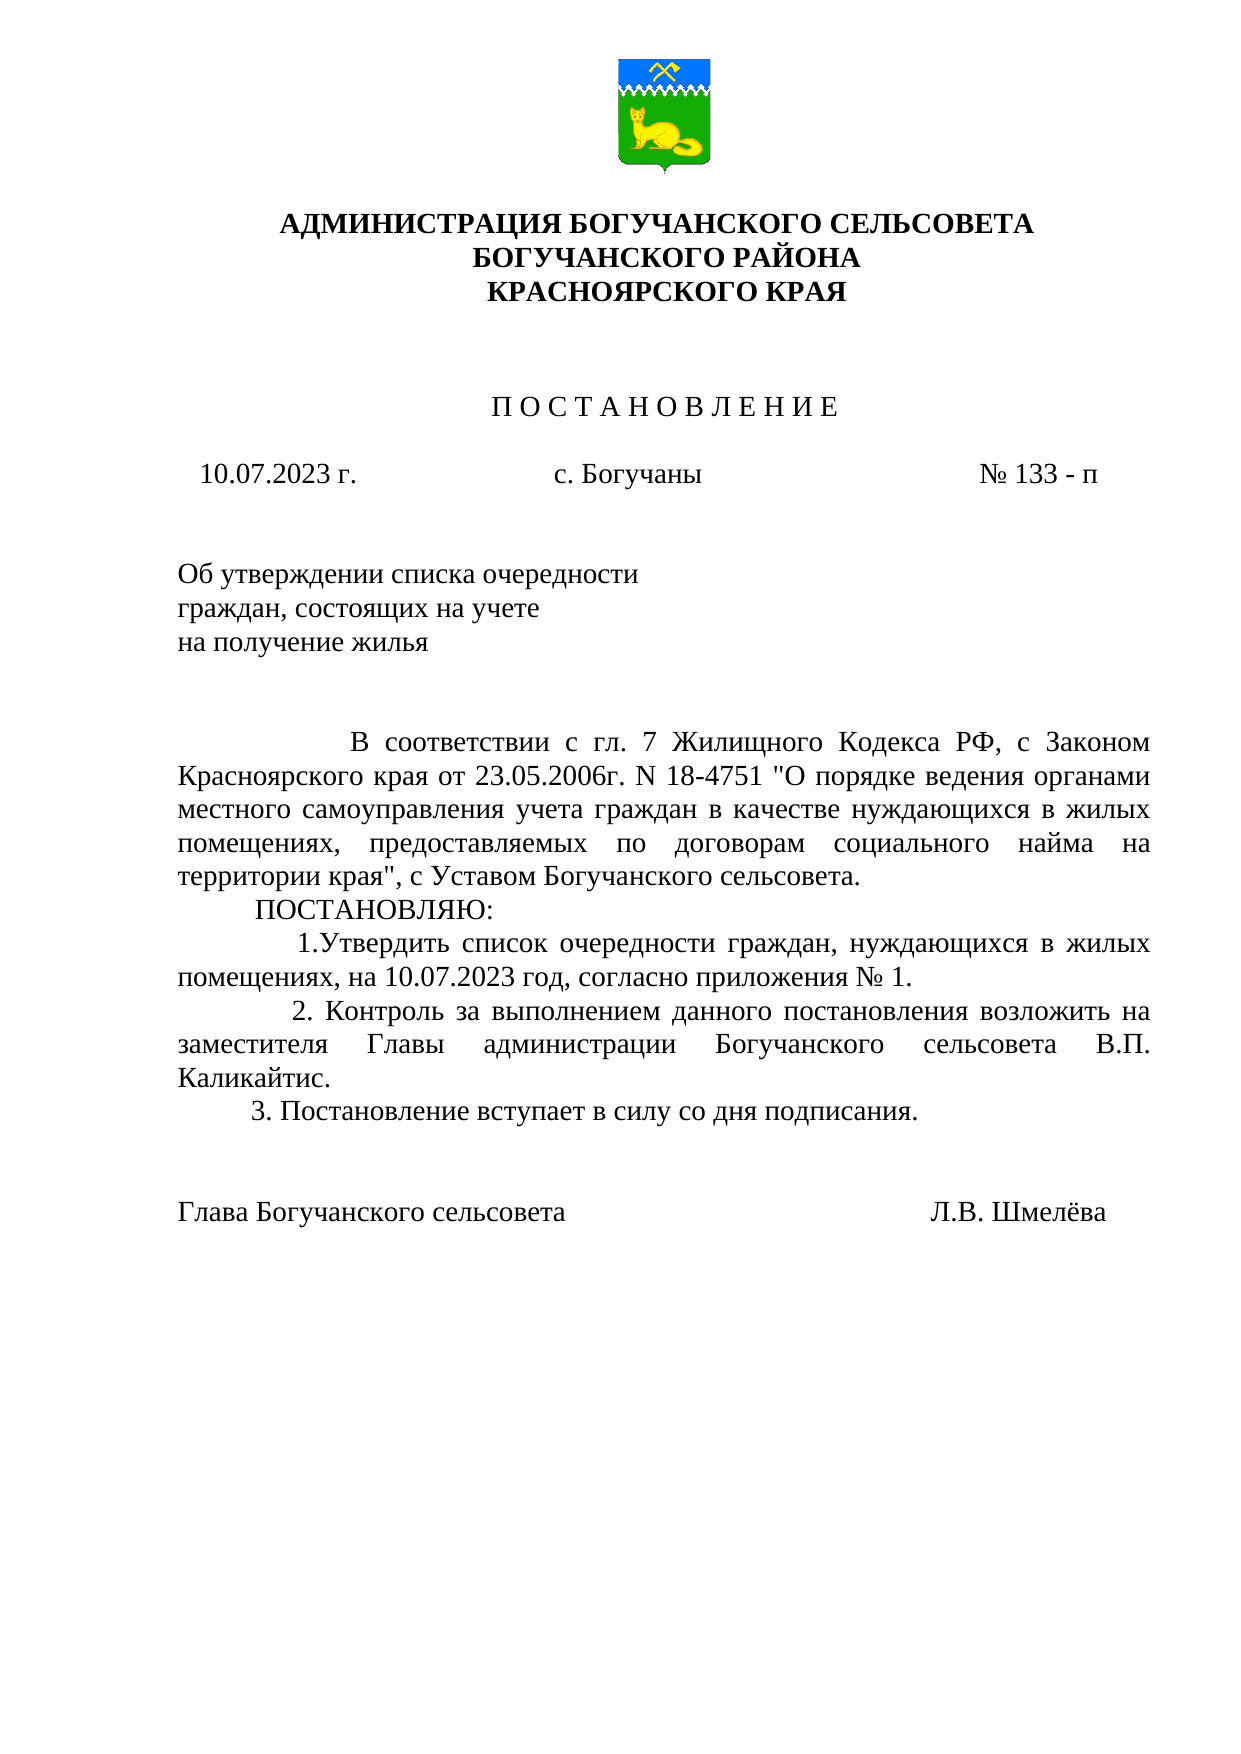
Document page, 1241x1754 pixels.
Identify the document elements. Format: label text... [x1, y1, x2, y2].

text Глава Богучанского сельсовета Л.В. Шмелёва [177, 1194, 1152, 1227]
text 10.07.2023 г. с. Богучаны № 133 - п [177, 456, 1152, 489]
text КРАСНОЯРСКОГО КРАЯ [177, 274, 1152, 307]
picture [618, 59, 711, 174]
text БОГУЧАНСКОГО РАЙОНА [177, 240, 1152, 274]
text В соответствии с гл. 7 Жилищного Кодекса РФ, с Законом Красноярского края от 23.05.2006г. N 18-4751 "О порядке ведения органами местного самоуправления учета граждан в качестве нуждающихся в жилых помещениях, предоставляемых по договорам социального найма на территории края", с Уставом Богучанского сельсовета. [177, 724, 1152, 892]
text на получение жилья [177, 624, 1152, 657]
subtitle П О С Т А Н О В Л Е Н И Е [177, 389, 1152, 422]
text ПОСТАНОВЛЯЮ: [177, 892, 1152, 926]
text 2. Контроль за выполнением данного постановления возложить на заместителя Главы администрации Богучанского сельсовета В.П. Каликайтис. [177, 993, 1152, 1093]
text АДМИНИСТРАЦИЯ БОГУЧАНСКОГО СЕЛЬСОВЕТА [177, 207, 1152, 240]
text 3. Постановление вступает в силу со дня подписания. [207, 1093, 1152, 1127]
text 1.Утвердить список очередности граждан, нуждающихся в жилых помещениях, на 10.07.2023 год, согласно приложения № 1. [177, 926, 1152, 993]
text граждан, состоящих на учете [177, 590, 1152, 624]
text Об утверждении списка очередности [177, 557, 1152, 590]
